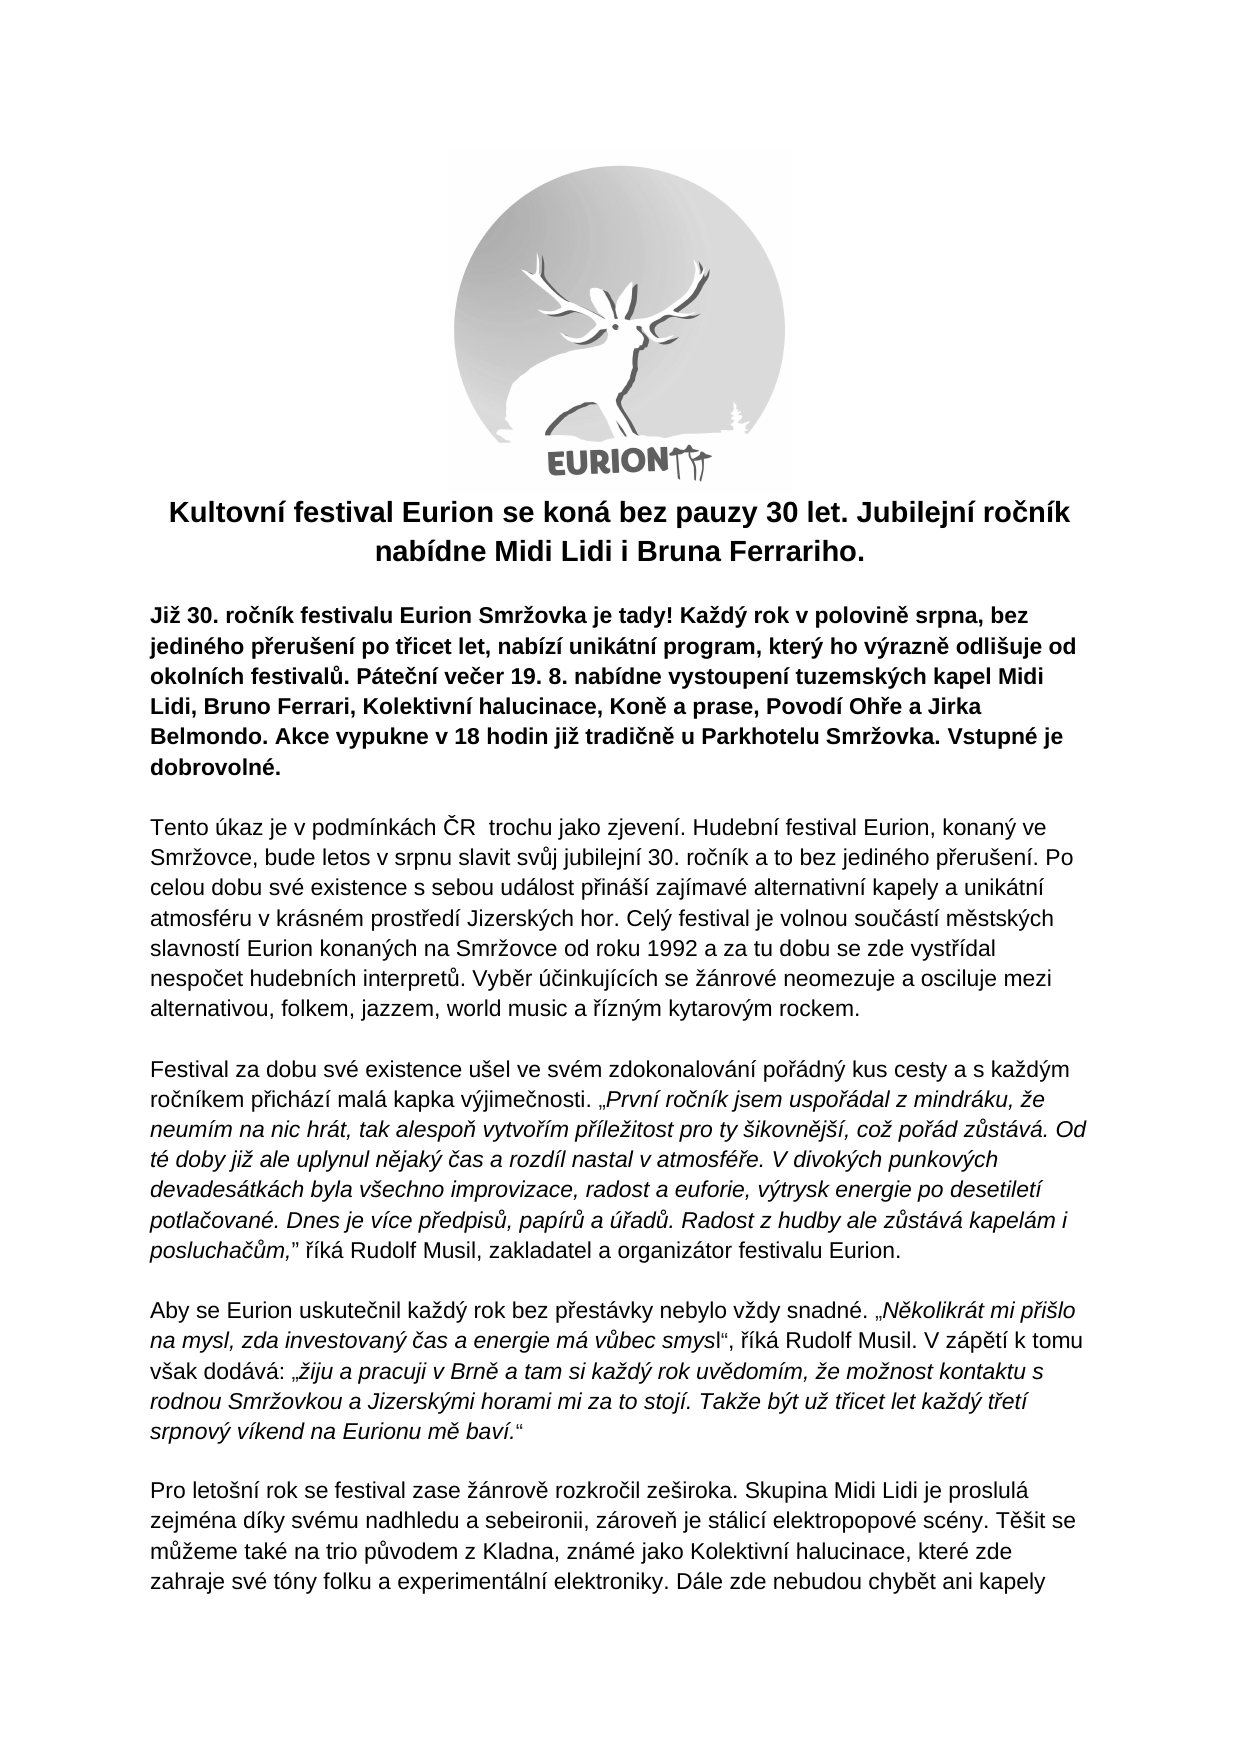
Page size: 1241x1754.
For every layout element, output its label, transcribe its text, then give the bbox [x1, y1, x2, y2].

picture [448, 150, 792, 492]
text Kultovní festival Eurion se koná bez pauzy 30 let. Jubilejní ročník nabídne Midi Lidi i Bruna Ferrariho. [150, 495, 1090, 567]
text Festival za dobu své existence ušel ve svém zdokonalování pořádný kus cesty a s každým ročníkem přichází malá kapka výjimečnosti. „První ročník jsem uspořádal z mindráku, že neumím na nic hrát, tak alespoň vytvořím příležitost pro ty šikovnější, což pořád zůstává. Od té doby již ale uplynul nějaký čas a rozdíl nastal v atmosféře. V divokých punkových devadesátkách byla všechno improvizace, radost a euforie, výtrysk energie po desetiletí potlačované. Dnes je více předpisů, papírů a úřadů. Radost z hudby ale zůstává kapelám i posluchačům,” říká Rudolf Musil, zakladatel a organizátor festivalu Eurion. [150, 1056, 1090, 1263]
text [150, 1477, 1090, 1594]
text Již 30. ročník festivalu Eurion Smržovka je tady! Každý rok v polovině srpna, bez jediného přerušení po třicet let, nabízí unikátní program, který ho výrazně odlišuje od okolních festivalů. Páteční večer 19. 8. nabídne vystoupení tuzemských kapel Midi Lidi, Bruno Ferrari, Kolektivní halucinace, Koně a prase, Povodí Ohře a Jirka Belmondo. Akce vypukne v 18 hodin již tradičně u Parkhotelu Smržovka. Vstupné je dobrovolné. [150, 602, 1090, 780]
text Tento úkaz je v podmínkách ČR trochu jako zjevení. Hudební festival Eurion, konaný ve Smržovce, bude letos v srpnu slavit svůj jubilejní 30. ročník a to bez jediného přerušení. Po celou dobu své existence s sebou událost přináší zajímavé alternativní kapely a unikátní atmosféru v krásném prostředí Jizerských hor. Celý festival je volnou součástí městských slavností Eurion konaných na Smržovce od roku 1992 a za tu dobu se zde vystřídal nespočet hudebních interpretů. Vyběr účinkujících se žánrové neomezuje a osciluje mezi alternativou, folkem, jazzem, world music a řízným kytarovým rockem. [150, 814, 1090, 1022]
text Aby se Eurion uskutečnil každý rok bez přestávky nebylo vždy snadné. „Několikrát mi přišlo na mysl, zda investovaný čas a energie má vůbec smysl“, říká Rudolf Musil. V zápětí k tomu však dodává: „žiju a pracuji v Brně a tam si každý rok uvědomím, že možnost kontaktu s rodnou Smržovkou a Jizerskými horami mi za to stojí. Takže být už třicet let každý třetí srpnový víkend na Eurionu mě baví.“ [150, 1297, 1090, 1444]
